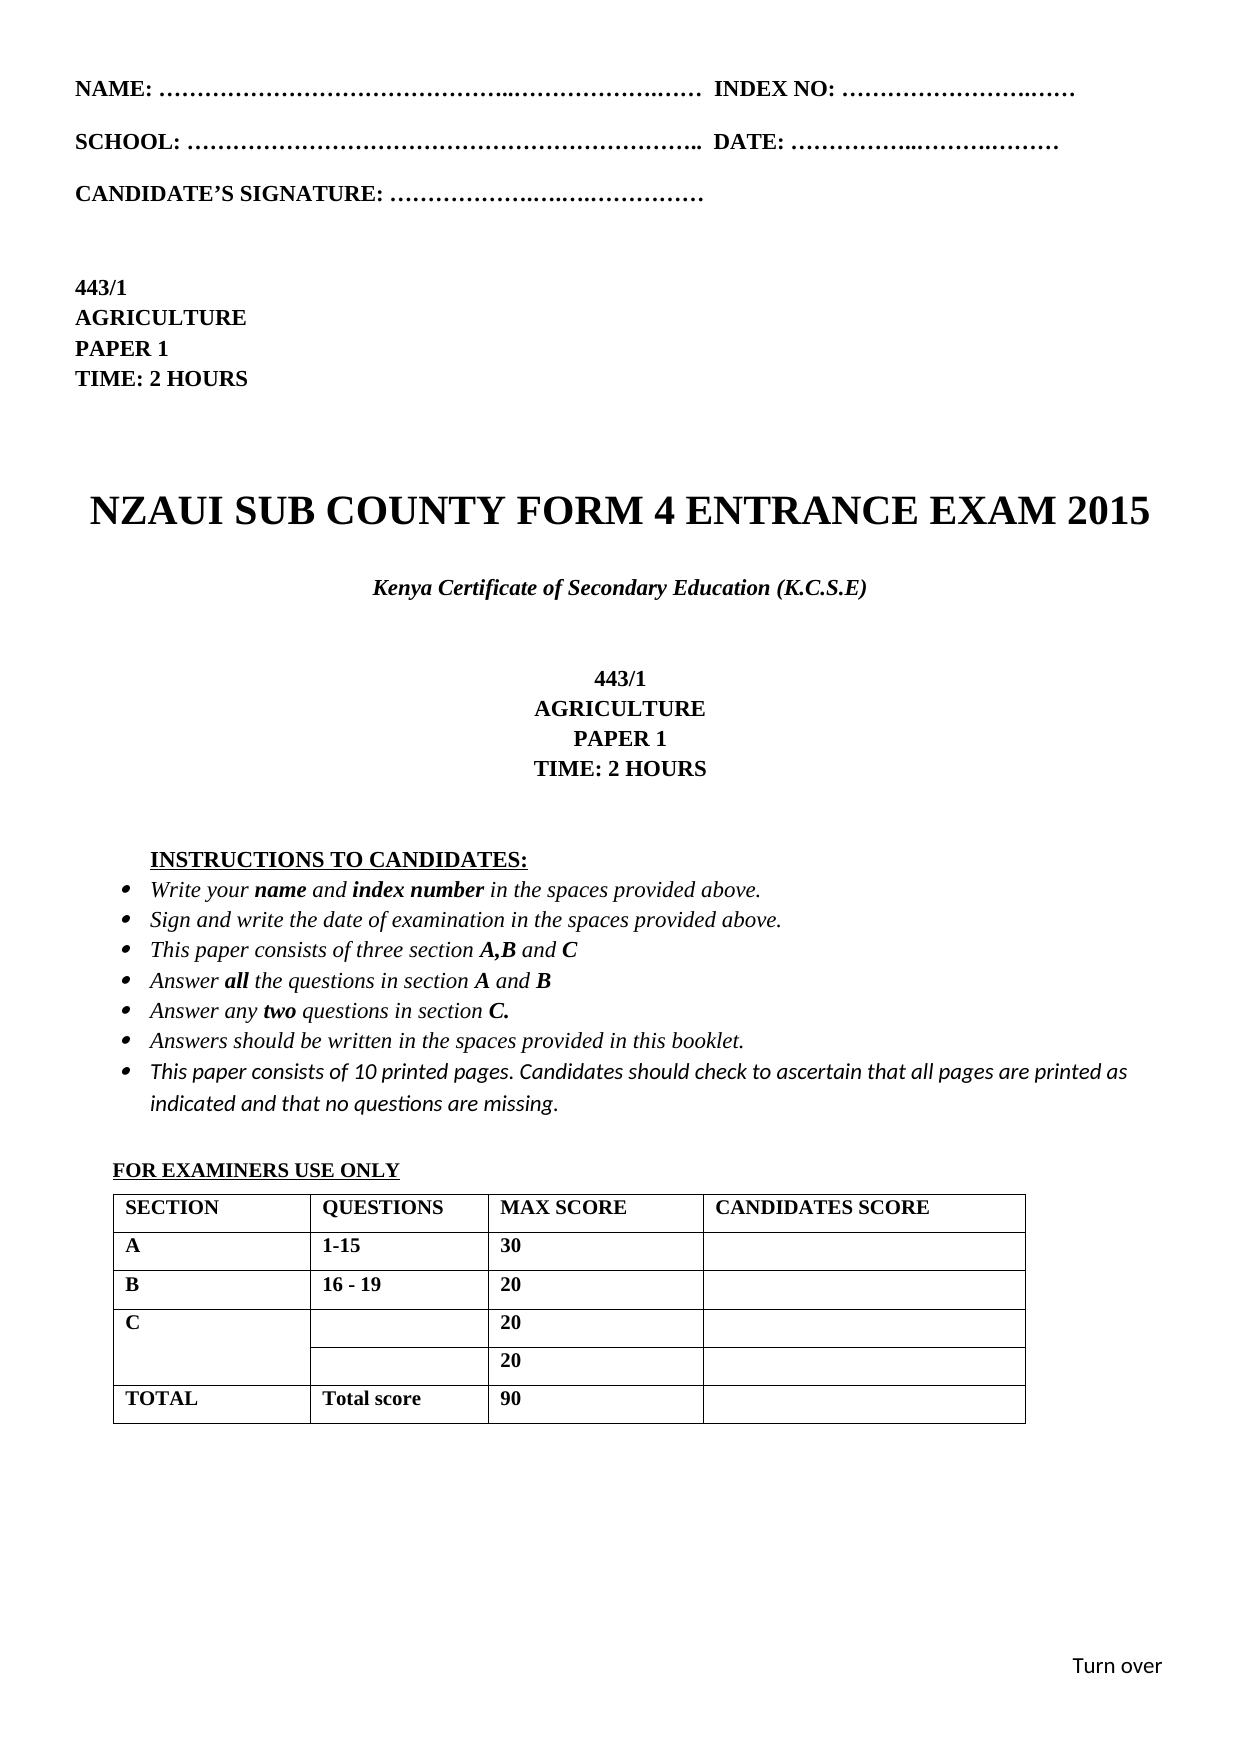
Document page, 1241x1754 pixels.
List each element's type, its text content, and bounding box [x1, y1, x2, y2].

text 443/1 [75, 274, 1165, 301]
list Sign and write the date of examination in the spaces provided above. [120, 906, 1165, 933]
table_header SECTION [114, 1195, 310, 1232]
list Answer any two questions in section C. [120, 997, 1165, 1023]
text 443/1 [75, 665, 1165, 691]
text PAPER 1 [75, 725, 1165, 751]
list Answer all the questions in section A and B [120, 967, 1165, 993]
table_cell 1-15 [311, 1233, 488, 1270]
text PAPER 1 [75, 335, 1165, 361]
table_cell [704, 1310, 1025, 1347]
text AGRICULTURE [75, 695, 1165, 721]
text INSTRUCTIONS TO CANDIDATES: [150, 846, 1165, 872]
table_cell [704, 1348, 1025, 1385]
text TIME: 2 HOURS [75, 755, 1165, 782]
table_cell 16 - 19 [311, 1271, 488, 1309]
text NZAUI SUB COUNTY FORM 4 ENTRANCE EXAM 2015 [75, 486, 1165, 534]
table_cell 90 [489, 1386, 703, 1423]
text Kenya Certificate of Secondary Education (K.C.S.E) [75, 574, 1165, 600]
table_cell [704, 1271, 1025, 1309]
table_cell 30 [489, 1233, 703, 1270]
table_cell 20 [489, 1310, 703, 1347]
list This paper consists of three section A,B and C [120, 937, 1165, 963]
text SCHOOL: ………………………………………………………….. DATE: ……………..……….……… [75, 128, 1165, 154]
table_cell A [114, 1233, 310, 1270]
text TIME: 2 HOURS [75, 365, 1165, 391]
table_cell 20 [489, 1271, 703, 1309]
table_cell [704, 1233, 1025, 1270]
list This paper consists of 10 printed pages. Candidates should check to ascertain that all pages are printed as indicated and that no questions are missing. [120, 1057, 1165, 1118]
table_header CANDIDATES SCORE [704, 1195, 1025, 1232]
table_cell [311, 1348, 488, 1385]
text CANDIDATE’S SIGNATURE: ……………….….….…………… [75, 180, 1165, 207]
text AGRICULTURE [75, 304, 1165, 331]
table_cell TOTAL [114, 1386, 310, 1423]
table_cell [704, 1386, 1025, 1423]
list Write your name and index number in the spaces provided above. [120, 876, 1165, 902]
table_cell Total score [311, 1386, 488, 1423]
table_header MAX SCORE [489, 1195, 703, 1232]
table_cell [311, 1310, 488, 1347]
text FOR EXAMINERS USE ONLY [75, 1158, 1165, 1182]
text NAME: ………………………………………..……………….…… INDEX NO: …………………….…… [75, 75, 1165, 101]
table_cell 20 [489, 1348, 703, 1385]
table_cell C [114, 1310, 310, 1385]
list Answers should be written in the spaces provided in this booklet. [120, 1027, 1165, 1053]
table_cell B [114, 1271, 310, 1309]
table_header QUESTIONS [311, 1195, 488, 1232]
